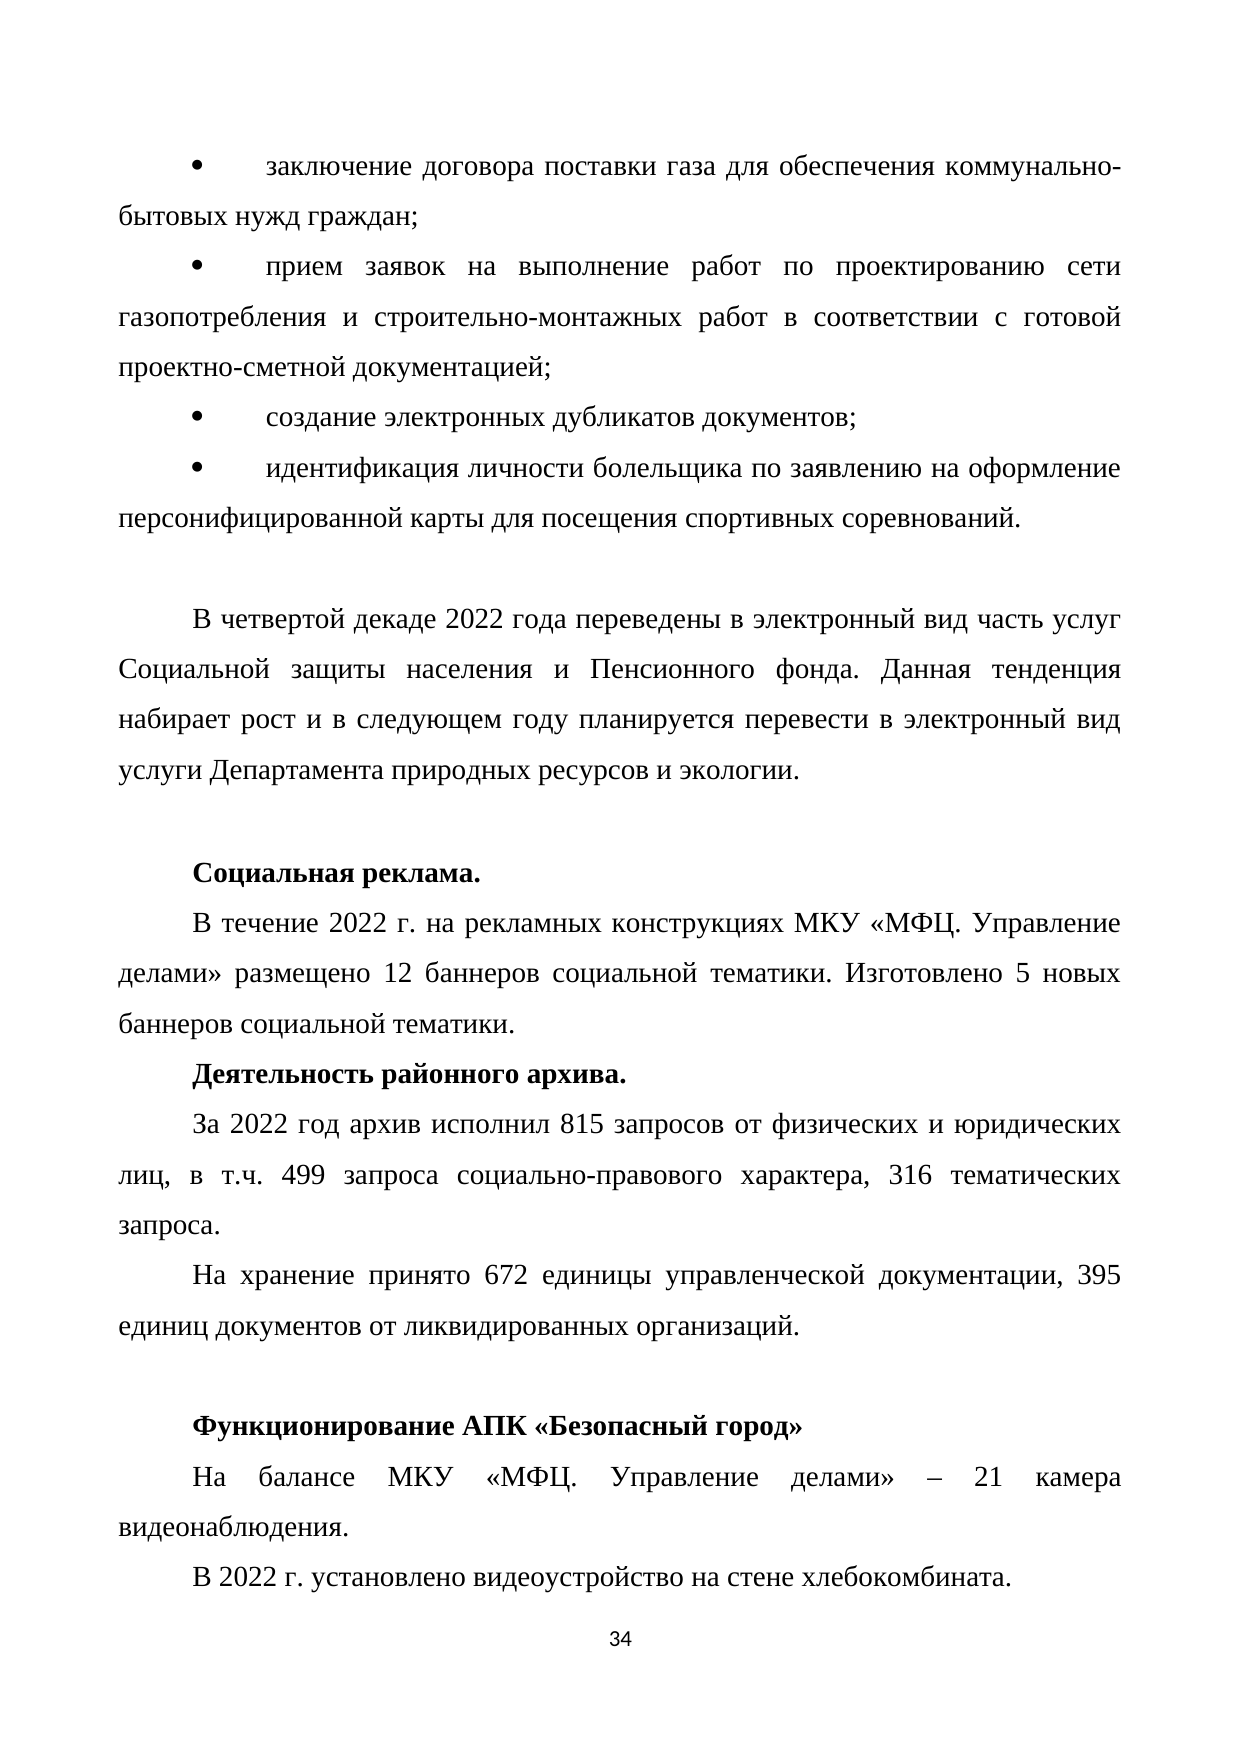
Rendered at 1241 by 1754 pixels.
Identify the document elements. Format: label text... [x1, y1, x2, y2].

list создание электронных дубликатов документов; [118, 399, 1122, 433]
list идентификация личности болельщика по заявлению на оформление персонифицированной карты для посещения спортивных соревнований. [118, 450, 1122, 534]
text За 2022 год архив исполнил 815 запросов от физических и юридических лиц, в т.ч. 499 запроса социально-правового характера, 316 тематических запроса. [118, 1107, 1122, 1241]
text В течение 2022 г. на рекламных конструкциях МКУ «МФЦ. Управление делами» размещено 12 баннеров социальной тематики. Изготовлено 5 новых баннеров социальной тематики. [118, 905, 1122, 1039]
text На балансе МКУ «МФЦ. Управление делами» – 21 камера видеонаблюдения. [118, 1459, 1122, 1543]
list прием заявок на выполнение работ по проектированию сети газопотребления и строительно-монтажных работ в соответствии с готовой проектно-сметной документацией; [118, 248, 1122, 383]
text Деятельность районного архива. [118, 1056, 1122, 1090]
text Функционирование АПК «Безопасный город» [192, 1408, 1122, 1442]
text На хранение принято 672 единицы управленческой документации, 395 единиц документов от ликвидированных организаций. [118, 1257, 1122, 1341]
text Социальная реклама. [192, 855, 1122, 888]
text В четвертой декаде 2022 года переведены в электронный вид часть услуг Социальной защиты населения и Пенсионного фонда. Данная тенденция набирает рост и в следующем году планируется перевести в электронный вид услуги Департамента природных ресурсов и экологии. [118, 601, 1122, 785]
list заключение договора поставки газа для обеспечения коммунально-бытовых нужд граждан; [118, 148, 1122, 232]
text В 2022 г. установлено видеоустройство на стене хлебокомбината. [118, 1559, 1122, 1593]
